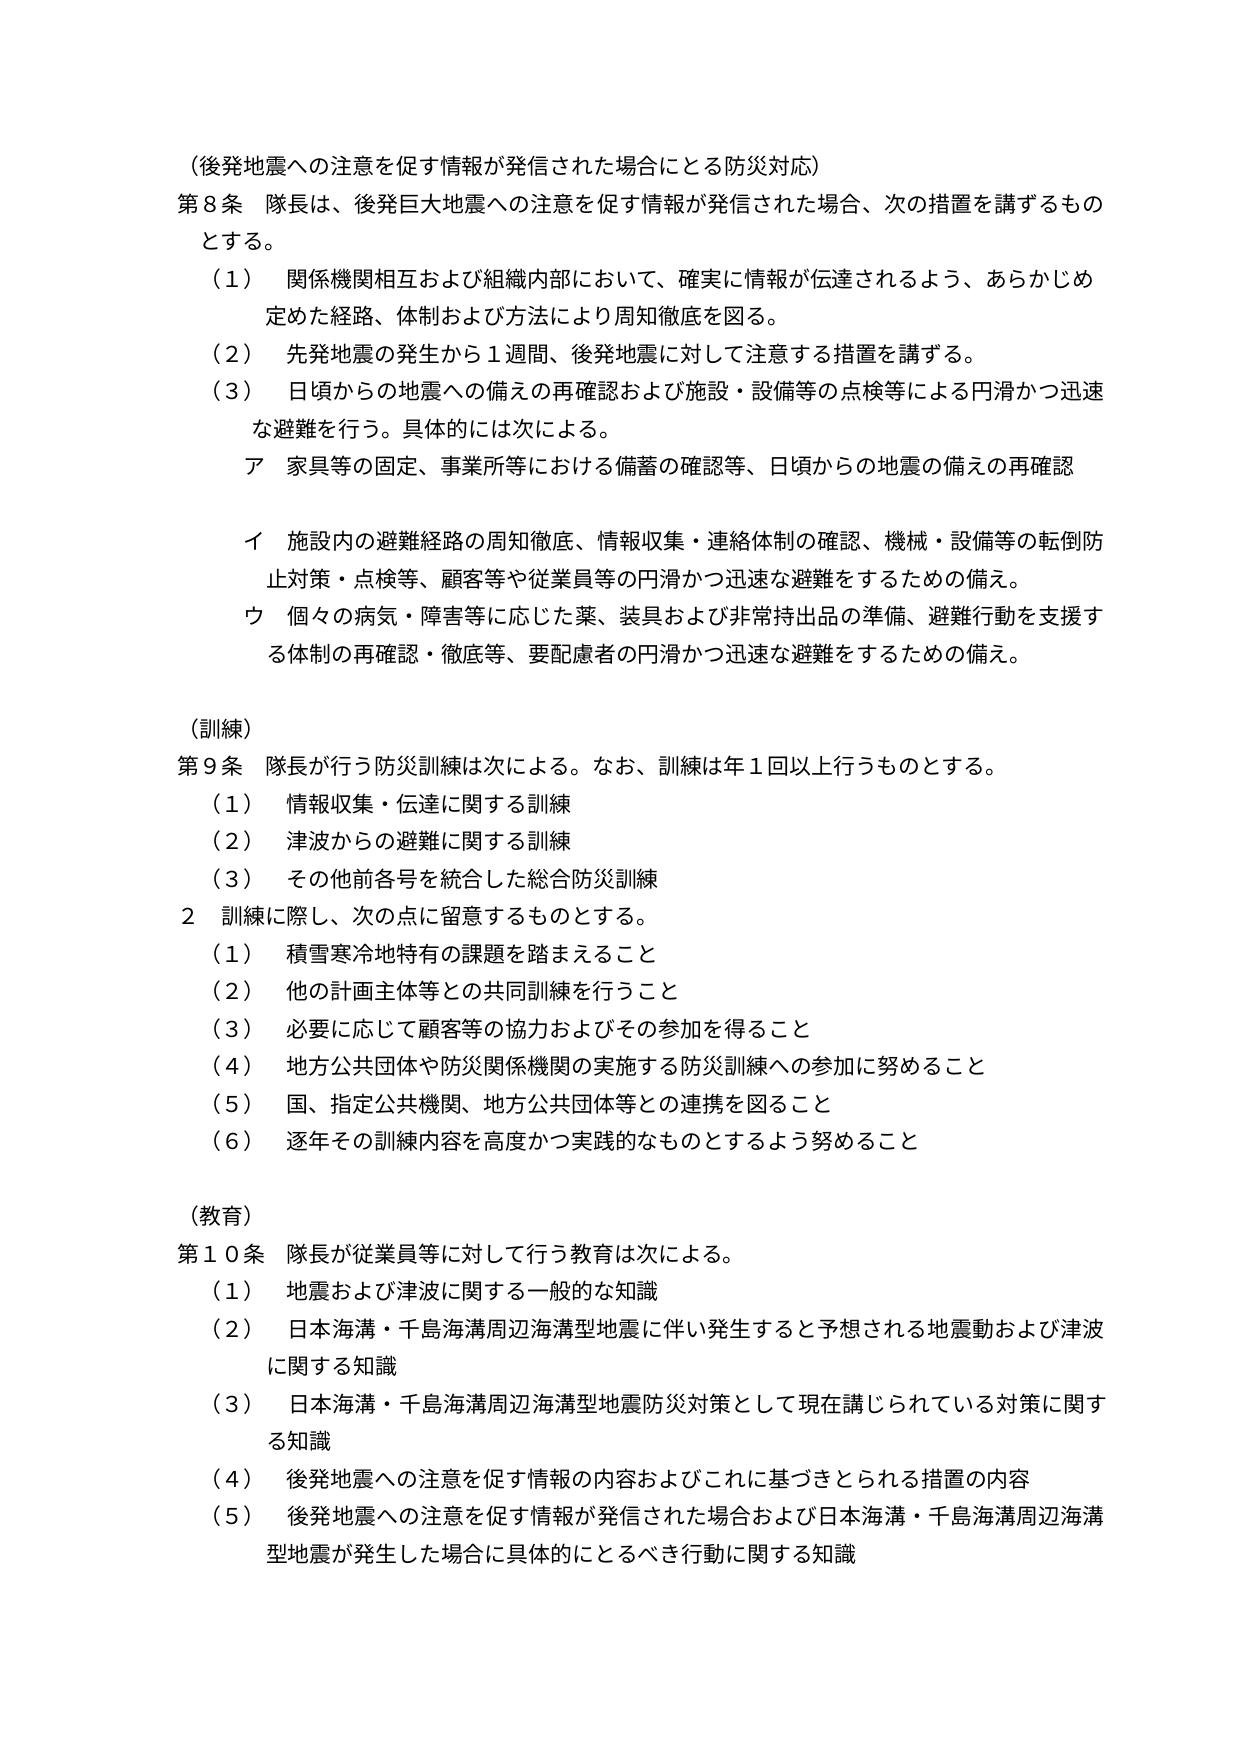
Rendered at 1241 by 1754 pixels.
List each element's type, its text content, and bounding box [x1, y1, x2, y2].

text （４） 後発地震への注意を促す情報の内容およびこれに基づきとられる措置の内容 [177, 1459, 1107, 1496]
text （２） 日本海溝・千島海溝周辺海溝型地震に伴い発生すると予想される地震動および津波に関する知識 [177, 1309, 1107, 1384]
text （１） 地震および津波に関する一般的な知識 [177, 1271, 1107, 1309]
text 第１０条 隊長が従業員等に対して行う教育は次による。 [177, 1234, 1107, 1271]
text （３） 日本海溝・千島海溝周辺海溝型地震防災対策として現在講じられている対策に関する知識 [177, 1384, 1107, 1459]
text 第８条 隊長は、後発巨大地震への注意を促す情報が発信された場合、次の措置を講ずるものとする。 [177, 184, 1107, 259]
text （５） 後発地震への注意を促す情報が発信された場合および日本海溝・千島海溝周辺海溝型地震が発生した場合に具体的にとるべき行動に関する知識 [177, 1496, 1107, 1571]
text （後発地震への注意を促す情報が発信された場合にとる防災対応） [177, 146, 1107, 184]
text （１） 情報収集・伝達に関する訓練 [177, 784, 1107, 821]
text （２） 先発地震の発生から１週間、後発地震に対して注意する措置を講ずる。 [177, 334, 1107, 371]
text （３） 日頃からの地震への備えの再確認および施設・設備等の点検等による円滑かつ迅速な避難を行う。具体的には次による。 [177, 371, 1107, 446]
text （５） 国、指定公共機関、地方公共団体等との連携を図ること [177, 1084, 1107, 1121]
text 第９条 隊長が行う防災訓練は次による。なお、訓練は年１回以上行うものとする。 [177, 746, 1107, 784]
text ２ 訓練に際し、次の点に留意するものとする。 [177, 896, 1107, 934]
text （１） 積雪寒冷地特有の課題を踏まえること [177, 934, 1107, 971]
text （２） 津波からの避難に関する訓練 [177, 821, 1107, 859]
text イ 施設内の避難経路の周知徹底、情報収集・連絡体制の確認、機械・設備等の転倒防止対策・点検等、顧客等や従業員等の円滑かつ迅速な避難をするための備え。 [177, 521, 1107, 596]
text （１） 関係機関相互および組織内部において、確実に情報が伝達されるよう、あらかじめ [177, 259, 1107, 296]
text （６） 逐年その訓練内容を高度かつ実践的なものとするよう努めること [177, 1121, 1107, 1159]
text （２） 他の計画主体等との共同訓練を行うこと [177, 971, 1107, 1009]
text （教育） [177, 1196, 1107, 1234]
text （３） その他前各号を統合した総合防災訓練 [177, 859, 1107, 896]
text （４） 地方公共団体や防災関係機関の実施する防災訓練への参加に努めること [177, 1046, 1107, 1084]
text ア 家具等の固定、事業所等における備蓄の確認等、日頃からの地震の備えの再確認 [177, 446, 1107, 484]
text （３） 必要に応じて顧客等の協力およびその参加を得ること [177, 1009, 1107, 1046]
text ウ 個々の病気・障害等に応じた薬、装具および非常持出品の準備、避難行動を支援する体制の再確認・徹底等、要配慮者の円滑かつ迅速な避難をするための備え。 [177, 596, 1107, 671]
text 定めた経路、体制および方法により周知徹底を図る。 [243, 296, 1107, 334]
text （訓練） [177, 709, 1107, 746]
